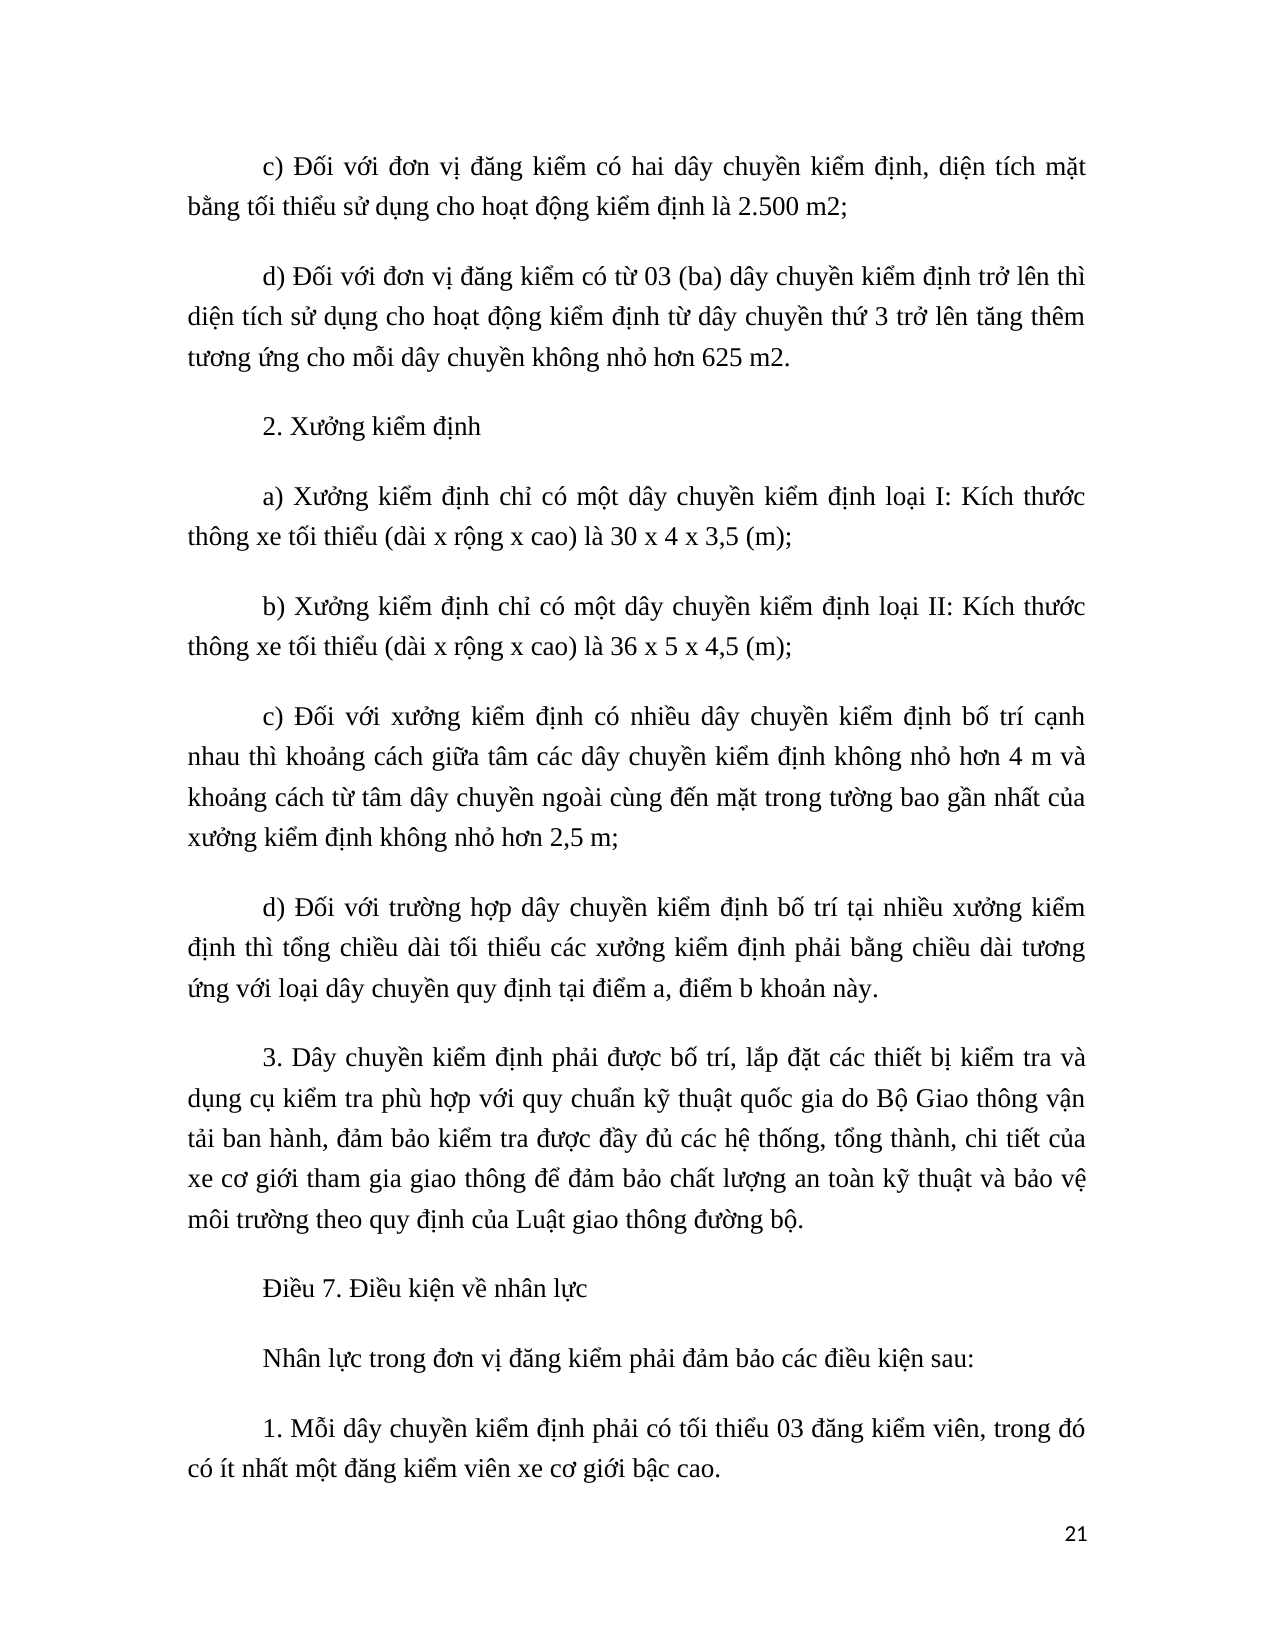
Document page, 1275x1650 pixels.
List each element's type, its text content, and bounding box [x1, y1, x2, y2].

text c) Đối với đơn vị đăng kiểm có hai dây chuyền kiểm định, diện tích mặt bằng tối thiểu sử dụng cho hoạt động kiểm định là 2.500 m2; [187, 150, 1087, 222]
text d) Đối với trường hợp dây chuyền kiểm định bố trí tại nhiều xưởng kiểm định thì tổng chiều dài tối thiểu các xưởng kiểm định phải bằng chiều dài tương ứng với loại dây chuyền quy định tại điểm a, điểm b khoản này. [187, 891, 1087, 1003]
text Nhân lực trong đơn vị đăng kiểm phải đảm bảo các điều kiện sau: [187, 1342, 1087, 1373]
text c) Đối với xưởng kiểm định có nhiều dây chuyền kiểm định bố trí cạnh nhau thì khoảng cách giữa tâm các dây chuyền kiểm định không nhỏ hơn 4 m và khoảng cách từ tâm dây chuyền ngoài cùng đến mặt trong tường bao gần nhất của xưởng kiểm định không nhỏ hơn 2,5 m; [187, 700, 1087, 852]
text a) Xưởng kiểm định chỉ có một dây chuyền kiểm định loại I: Kích thước thông xe tối thiểu (dài x rộng x cao) là 30 x 4 x 3,5 (m); [187, 480, 1087, 552]
text 2. Xưởng kiểm định [187, 410, 1087, 442]
text d) Đối với đơn vị đăng kiểm có từ 03 (ba) dây chuyền kiểm định trở lên thì diện tích sử dụng cho hoạt động kiểm định từ dây chuyền thứ 3 trở lên tăng thêm tương ứng cho mỗi dây chuyền không nhỏ hơn 625 m2. [187, 260, 1087, 372]
text Điều 7. Điều kiện về nhân lực [187, 1272, 1087, 1304]
text 1. Mỗi dây chuyền kiểm định phải có tối thiểu 03 đăng kiểm viên, trong đó có ít nhất một đăng kiểm viên xe cơ giới bậc cao. [187, 1412, 1087, 1483]
text 3. Dây chuyền kiểm định phải được bố trí, lắp đặt các thiết bị kiểm tra và dụng cụ kiểm tra phù hợp với quy chuẩn kỹ thuật quốc gia do Bộ Giao thông vận tải ban hành, đảm bảo kiểm tra được đầy đủ các hệ thống, tổng thành, chi tiết của xe cơ giới tham gia giao thông để đảm bảo chất lượng an toàn kỹ thuật và bảo vệ môi trường theo quy định của Luật giao thông đường bộ. [187, 1041, 1087, 1234]
text b) Xưởng kiểm định chỉ có một dây chuyền kiểm định loại II: Kích thước thông xe tối thiểu (dài x rộng x cao) là 36 x 5 x 4,5 (m); [187, 590, 1087, 662]
